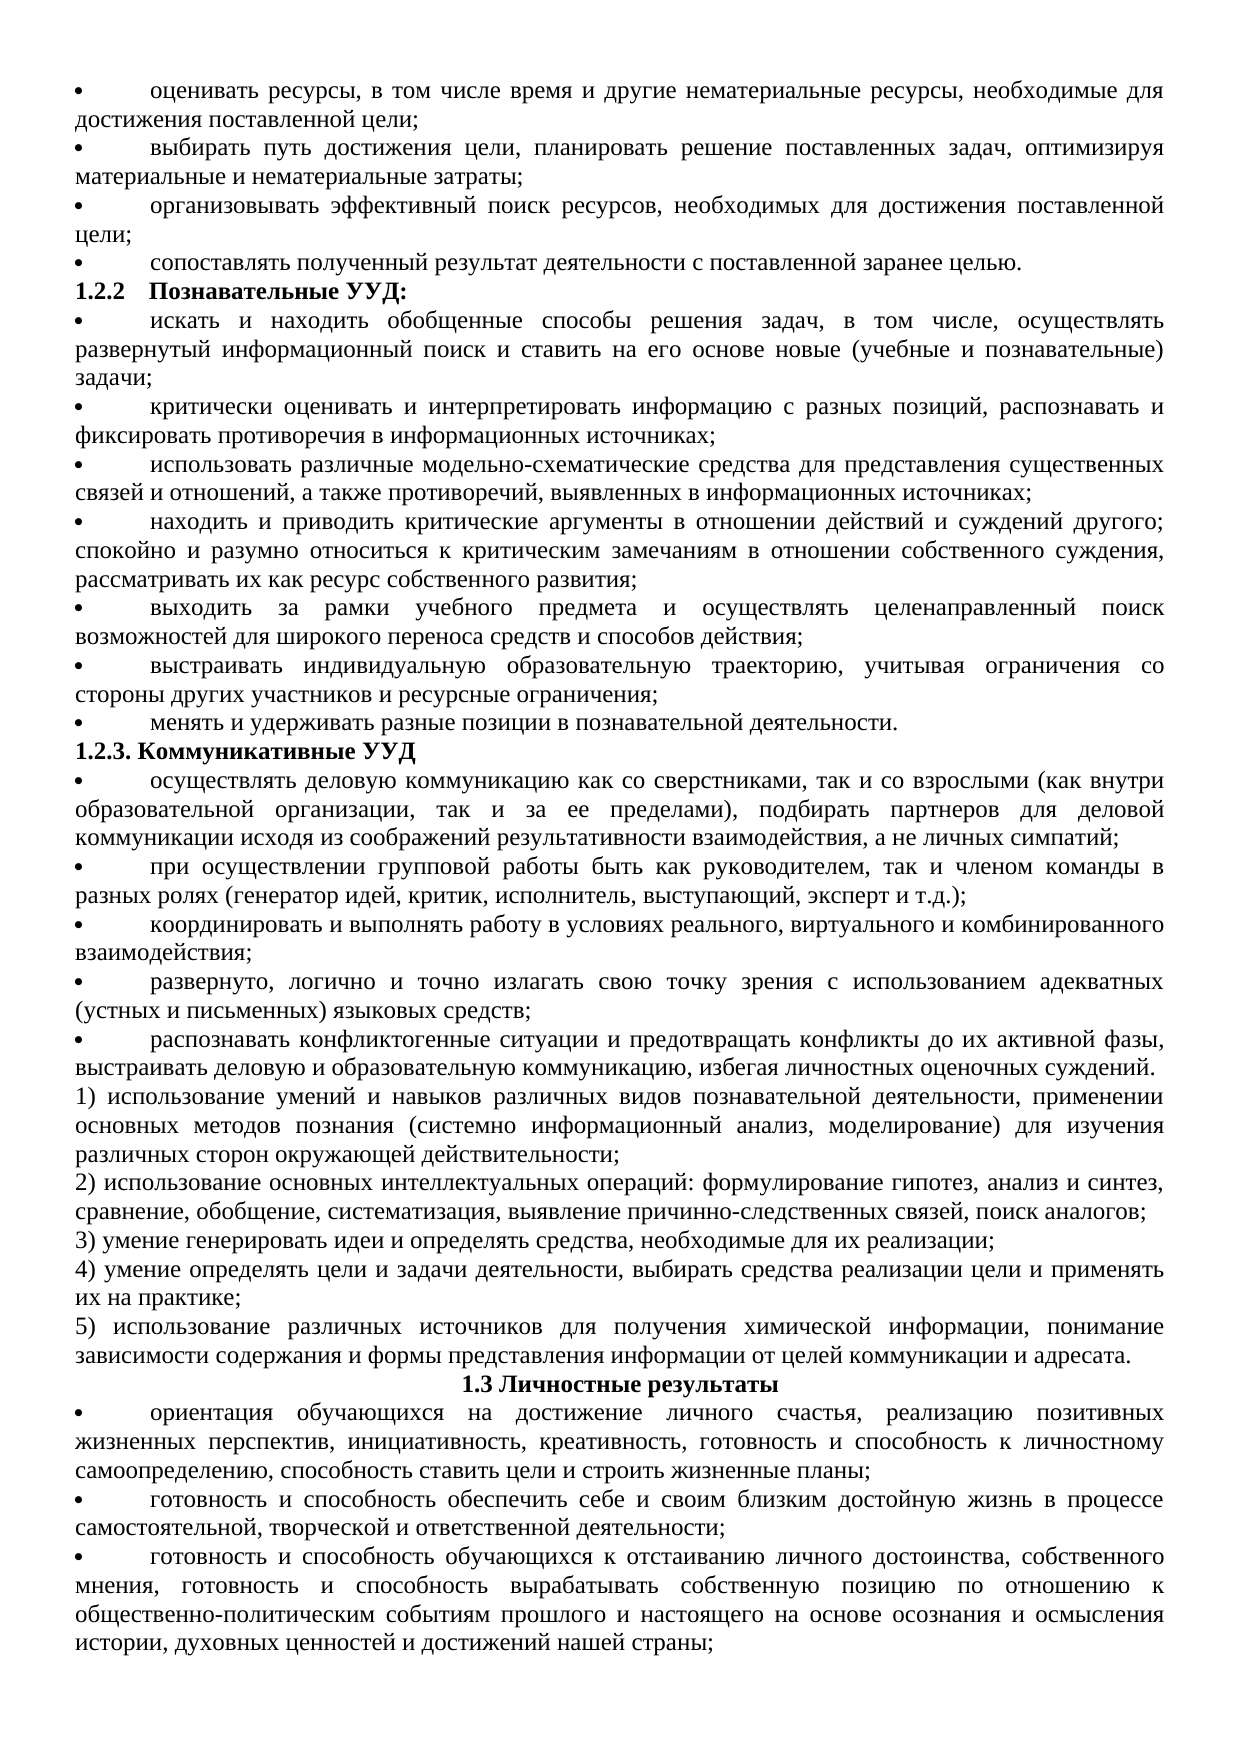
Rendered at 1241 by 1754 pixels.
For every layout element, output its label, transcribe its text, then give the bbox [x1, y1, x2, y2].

text 4) умение определять цели и задачи деятельности, выбирать средства реализации цели и применять их на практике; [75, 1254, 1165, 1311]
list использовать различные модельно-схематические средства для представления существенных связей и отношений, а также противоречий, выявленных в информационных источниках; [75, 449, 1165, 506]
list менять и удерживать разные позиции в познавательной деятельности. [75, 707, 1165, 736]
list выстраивать индивидуальную образовательную траекторию, учитывая ограничения со стороны других участников и ресурсные ограничения; [75, 650, 1165, 707]
list находить и приводить критические аргументы в отношении действий и суждений другого; спокойно и разумно относиться к критическим замечаниям в отношении собственного суждения, рассматривать их как ресурс собственного развития; [75, 506, 1165, 592]
list сопоставлять полученный результат деятельности с поставленной заранее целью. [75, 247, 1165, 276]
list готовность и способность обучающихся к отстаиванию личного достоинства, собственного мнения, готовность и способность вырабатывать собственную позицию по отношению к общественно-политическим событиям прошлого и настоящего на основе осознания и осмысления истории, духовных ценностей и достижений нашей страны; [75, 1541, 1165, 1656]
text 3) умение генерировать идеи и определять средства, необходимые для их реализации; [75, 1225, 1165, 1254]
list готовность и способность обеспечить себе и своим близким достойную жизнь в процессе самостоятельной, творческой и ответственной деятельности; [75, 1484, 1165, 1541]
text 2) использование основных интеллектуальных операций: формулирование гипотез, анализ и синтез, сравнение, обобщение, систематизация, выявление причинно-следственных связей, поиск аналогов; [75, 1167, 1165, 1225]
list организовывать эффективный поиск ресурсов, необходимых для достижения поставленной цели; [75, 190, 1165, 247]
text 1.2.3. Коммуникативные УУД [75, 736, 1165, 765]
list развернуто, логично и точно излагать свою точку зрения с использованием адекватных (устных и письменных) языковых средств; [75, 966, 1165, 1024]
list искать и находить обобщенные способы решения задач, в том числе, осуществлять развернутый информационный поиск и ставить на его основе новые (учебные и познавательные) задачи; [75, 305, 1165, 391]
list осуществлять деловую коммуникацию как со сверстниками, так и со взрослыми (как внутри образовательной организации, так и за ее пределами), подбирать партнеров для деловой коммуникации исходя из соображений результативности взаимодействия, а не личных симпатий; [75, 765, 1165, 851]
list ориентация обучающихся на достижение личного счастья, реализацию позитивных жизненных перспектив, инициативность, креативность, готовность и способность к личностному самоопределению, способность ставить цели и строить жизненные планы; [75, 1397, 1165, 1484]
list координировать и выполнять работу в условиях реального, виртуального и комбинированного взаимодействия; [75, 909, 1165, 966]
list Познавательные УУД: [75, 276, 1165, 305]
list при осуществлении групповой работы быть как руководителем, так и членом команды в разных ролях (генератор идей, критик, исполнитель, выступающий, эксперт и т.д.); [75, 851, 1165, 909]
list выбирать путь достижения цели, планировать решение поставленных задач, оптимизируя материальные и нематериальные затраты; [75, 132, 1165, 190]
text 1) использование умений и навыков различных видов познавательной деятельности, применении основных методов познания (системно информационный анализ, моделирование) для изучения различных сторон окружающей действительности; [75, 1081, 1165, 1167]
list выходить за рамки учебного предмета и осуществлять целенаправленный поиск возможностей для широкого переноса средств и способов действия; [75, 592, 1165, 650]
text 5) использование различных источников для получения химической информации, понимание зависимости содержания и формы представления информации от целей коммуникации и адресата. [75, 1311, 1165, 1369]
list оценивать ресурсы, в том числе время и другие нематериальные ресурсы, необходимые для достижения поставленной цели; [75, 75, 1165, 132]
list распознавать конфликтогенные ситуации и предотвращать конфликты до их активной фазы, выстраивать деловую и образовательную коммуникацию, избегая личностных оценочных суждений. [75, 1024, 1165, 1081]
list критически оценивать и интерпретировать информацию с разных позиций, распознавать и фиксировать противоречия в информационных источниках; [75, 391, 1165, 449]
text 1.3 Личностные результаты [75, 1369, 1165, 1397]
